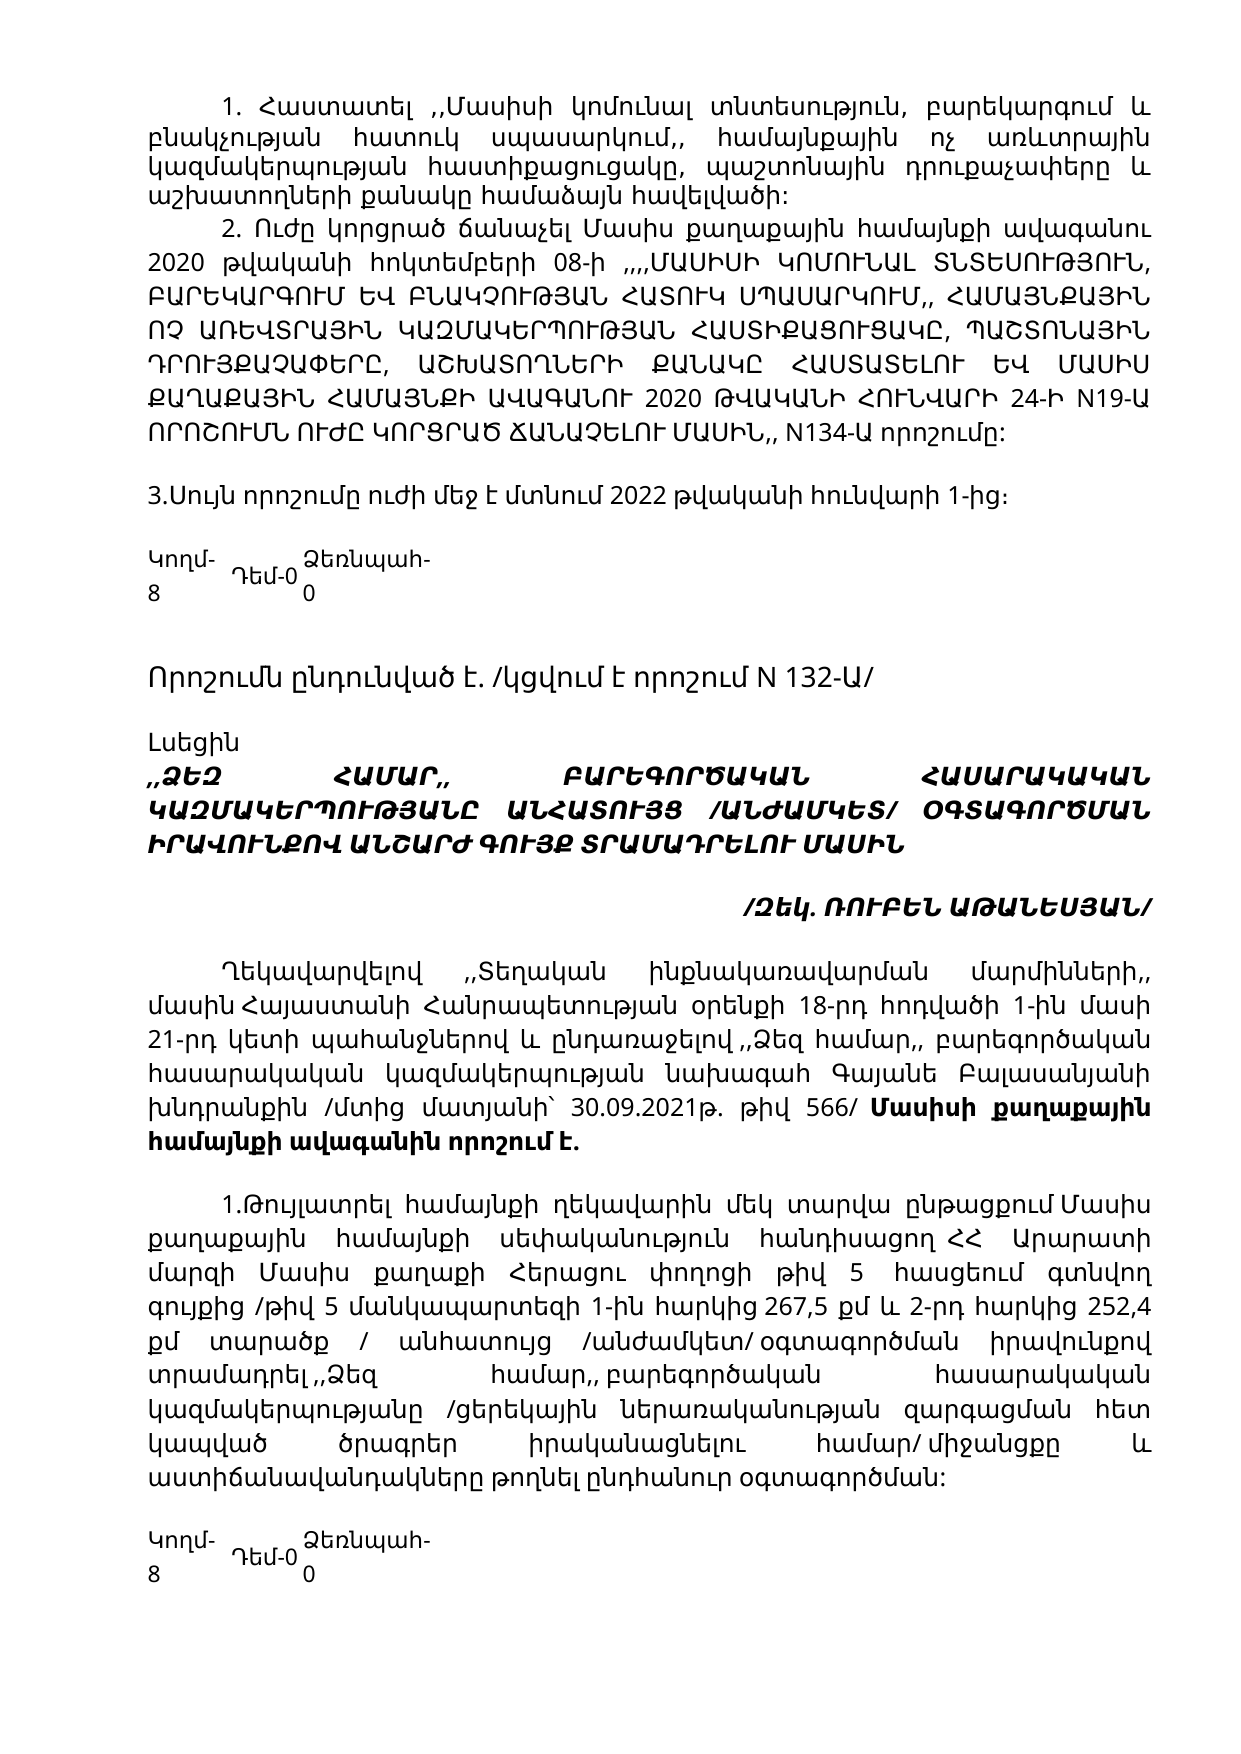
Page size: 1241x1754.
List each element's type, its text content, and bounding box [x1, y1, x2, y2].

text Որոշումն ընդունված է. /կցվում է որոշում N 132-Ա/ [147, 657, 1151, 696]
table_header Դեմ-0 [229, 1523, 301, 1609]
table_header Կողմ-8 [146, 541, 229, 628]
text 1.Թույլատրել համայնքի ղեկավարին մեկ տարվա ընթացքում Մասիս քաղաքային համայնքի սեփականություն հանդիսացող ՀՀ Արարատի մարզի Մասիս քաղաքի Հերացու փողոցի թիվ 5 հասցեում գտնվող գույքից /թիվ 5 մանկապարտեզի 1-ին հարկից 267,5 քմ և 2-րդ հարկից 252,4 քմ տարածք / անհատույց /անժամկետ/ օգտագործման իրավունքով տրամադրել ,,Ձեզ համար,, բարեգործական հասարակական կազմակերպությանը /ցերեկային ներառականության զարգացման հետ կապված ծրագրեր իրականացնելու համար/ միջանցքը և աստիճանավանդակները թողնել ընդհանուր օգտագործման: [147, 1187, 1151, 1493]
text Լսեցին ,,ՁԵԶ ՀԱՄԱՐ,, ԲԱՐԵԳՈՐԾԱԿԱՆ ՀԱՍԱՐԱԿԱԿԱՆ ԿԱԶՄԱԿԵՐՊՈՒԹՅԱՆԸ ԱՆՀԱՏՈՒՅՑ /ԱՆԺԱՄԿԵՏ/ ՕԳՏԱԳՈՐԾՄԱՆ ԻՐԱՎՈՒՆՔՈՎ ԱՆՇԱՐԺ ԳՈՒՅՔ ՏՐԱՄԱԴՐԵԼՈՒ ՄԱՍԻՆ [147, 725, 1151, 861]
text /Զեկ. ՌՈՒԲԵՆ ԱԹԱՆԵՍՅԱՆ/ [147, 890, 1151, 924]
table_header Դեմ-0 [229, 541, 301, 628]
table_header Ձեռնպահ-0 [301, 541, 434, 628]
table_header Ձեռնպահ-0 [301, 1523, 434, 1609]
text Ղեկավարվելով ,,Տեղական ինքնակառավարման մարմինների,, մասին Հայաստանի Հանրապետության օրենքի 18-րդ հոդվածի 1-ին մասի 21-րդ կետի պահանջներով և ընդառաջելով ,,Ձեզ համար,, բարեգործական հասարակական կազմակերպության նախագահ Գայանե Բալասանյանի խնդրանքին /մտից մատյանի՝ 30.09.2021թ. թիվ 566/ Մասիսի քաղաքային համայնքի ավագանին որոշում է. [147, 953, 1151, 1158]
table_header Կողմ-8 [146, 1523, 229, 1609]
text 3.Սույն որոշումը ուժի մեջ է մտնում 2022 թվականի հունվարի 1-ից։ [147, 478, 1151, 512]
text 1. Հաստատել ,,Մասիսի կոմունալ տնտեսություն, բարեկարգում և բնակչության հատուկ սպասարկում,, համայնքային ոչ առևտրային կազմակերպության հաստիքացուցակը, պաշտոնային դրուքաչափերը և աշխատողների քանակը համաձայն հավելվածի: 2. Ուժը կորցրած ճանաչել Մասիս քաղաքային համայնքի ավագանու 2020 թվականի հոկտեմբերի 08-ի ,,,,ՄԱՍԻՍԻ ԿՈՄՈՒՆԱԼ ՏՆՏԵՍՈՒԹՅՈՒՆ, ԲԱՐԵԿԱՐԳՈՒՄ ԵՎ ԲՆԱԿՉՈՒԹՅԱՆ ՀԱՏՈՒԿ ՍՊԱՍԱՐԿՈՒՄ,, ՀԱՄԱՅՆՔԱՅԻՆ ՈՉ ԱՌԵՎՏՐԱՅԻՆ ԿԱԶՄԱԿԵՐՊՈՒԹՅԱՆ ՀԱՍՏԻՔԱՑՈՒՑԱԿԸ, ՊԱՇՏՈՆԱՅԻՆ ԴՐՈՒՅՔԱՉԱՓԵՐԸ, ԱՇԽԱՏՈՂՆԵՐԻ ՔԱՆԱԿԸ ՀԱՍՏԱՏԵԼՈՒ ԵՎ ՄԱՍԻՍ ՔԱՂԱՔԱՅԻՆ ՀԱՄԱՅՆՔԻ ԱՎԱԳԱՆՈՒ 2020 ԹՎԱԿԱՆԻ ՀՈՒՆՎԱՐԻ 24-Ի N19-Ա ՈՐՈՇՈՒՄՆ ՈՒԺԸ ԿՈՐՑՐԱԾ ՃԱՆԱՉԵԼՈՒ ՄԱՍԻՆ,, N134-Ա որոշումը: [147, 89, 1151, 449]
